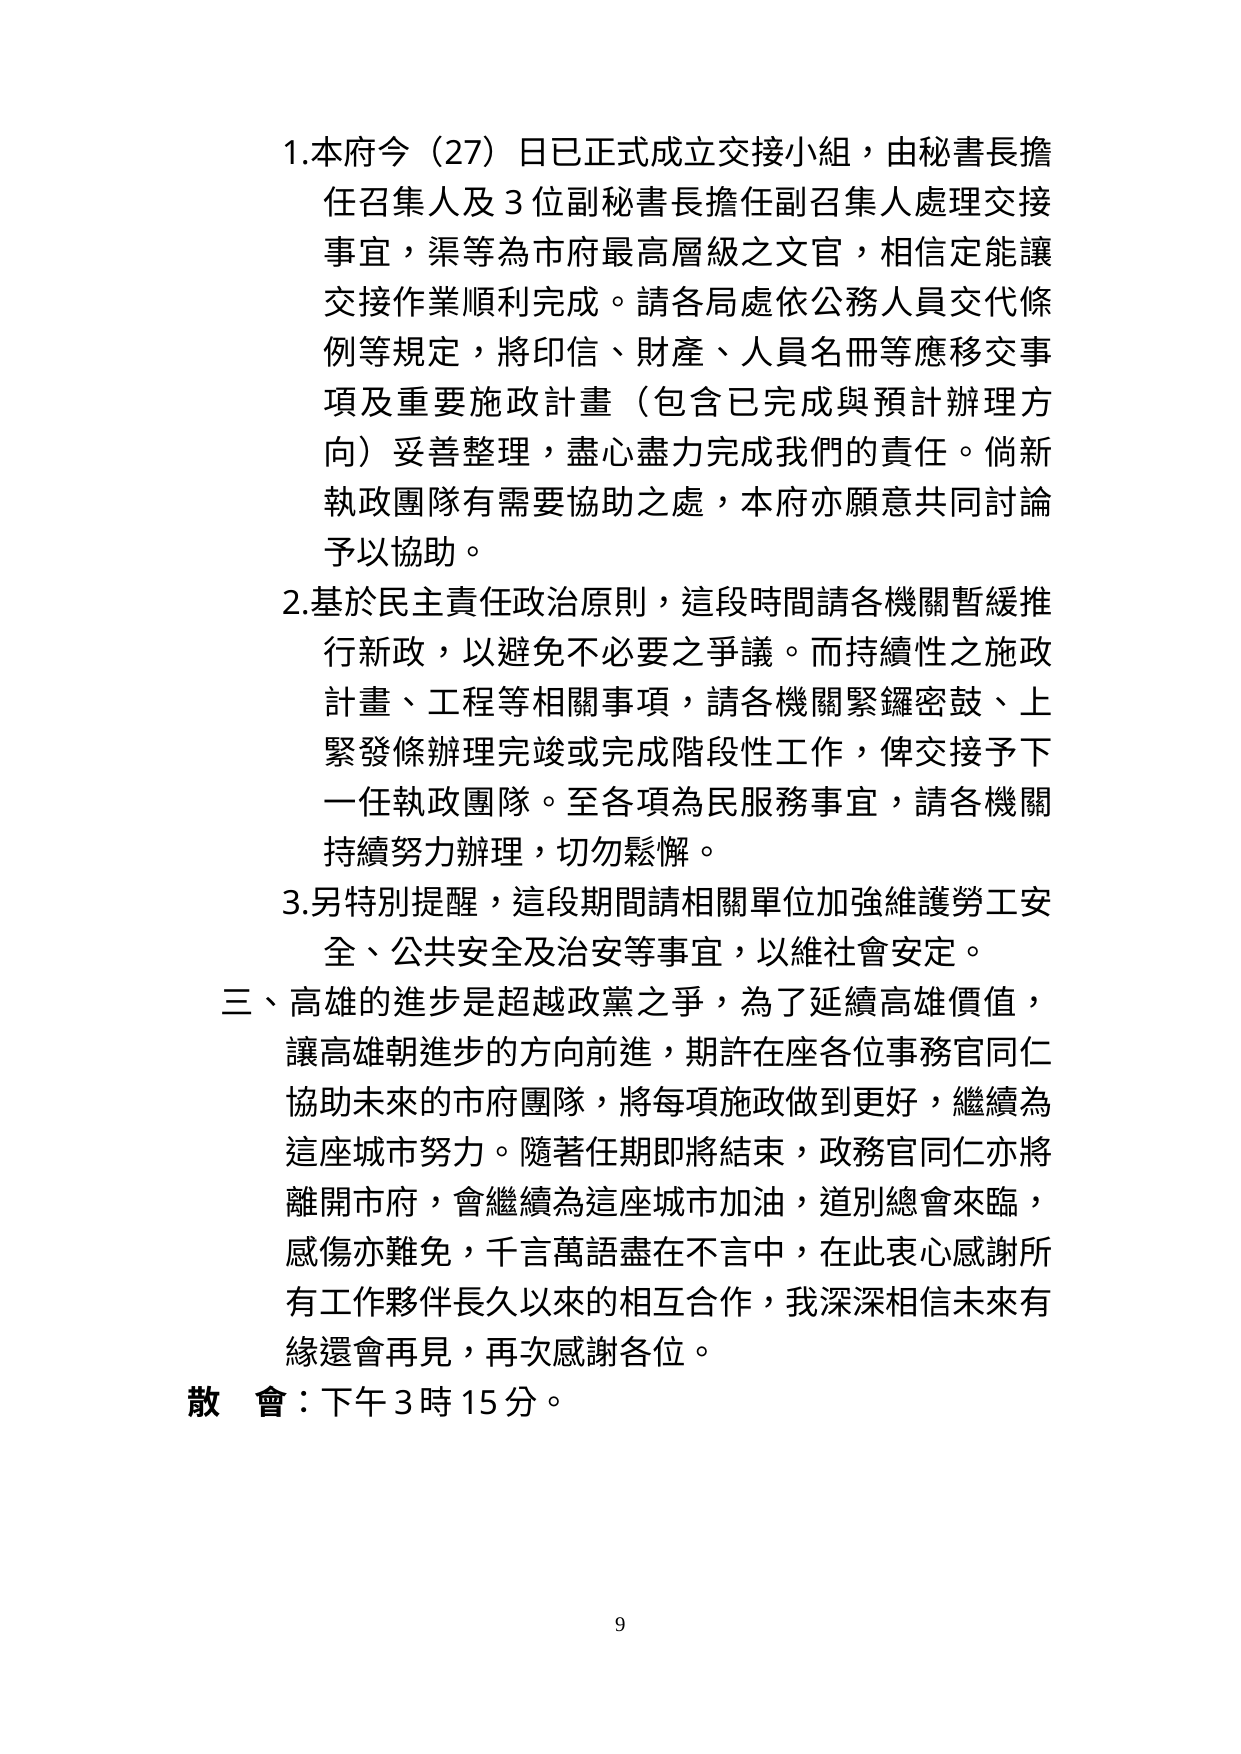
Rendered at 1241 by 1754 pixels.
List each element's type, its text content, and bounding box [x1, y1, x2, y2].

text 三、高雄的進步是超越政黨之爭，為了延續高雄價值，讓高雄朝進步的方向前進，期許在座各位事務官同仁協助未來的市府團隊，將每項施政做到更好，繼續為這座城市努力。隨著任期即將結束，政務官同仁亦將離開市府，會繼續為這座城市加油，道別總會來臨，感傷亦難免，千言萬語盡在不言中，在此衷心感謝所有工作夥伴長久以來的相互合作，我深深相信未來有緣還會再見，再次感謝各位。 [220, 974, 1053, 1374]
text 2.基於民主責任政治原則，這段時間請各機關暫緩推行新政，以避免不必要之爭議。而持續性之施政計畫、工程等相關事項，請各機關緊鑼密鼓、上緊發條辦理完竣或完成階段性工作，俾交接予下一任執政團隊。至各項為民服務事宜，請各機關持續努力辦理，切勿鬆懈。 [282, 574, 1053, 874]
text 3.另特別提醒，這段期間請相關單位加強維護勞工安全、公共安全及治安等事宜，以維社會安定。 [282, 874, 1053, 974]
text 1.本府今（27）日已正式成立交接小組，由秘書長擔任召集人及3位副秘書長擔任副召集人處理交接事宜，渠等為市府最高層級之文官，相信定能讓交接作業順利完成。請各局處依公務人員交代條例等規定，將印信、財產、人員名冊等應移交事項及重要施政計畫（包含已完成與預計辦理方向）妥善整理，盡心盡力完成我們的責任。倘新執政團隊有需要協助之處，本府亦願意共同討論予以協助。 [282, 124, 1053, 574]
text 散 會：下午3時15分。 [187, 1374, 1053, 1424]
